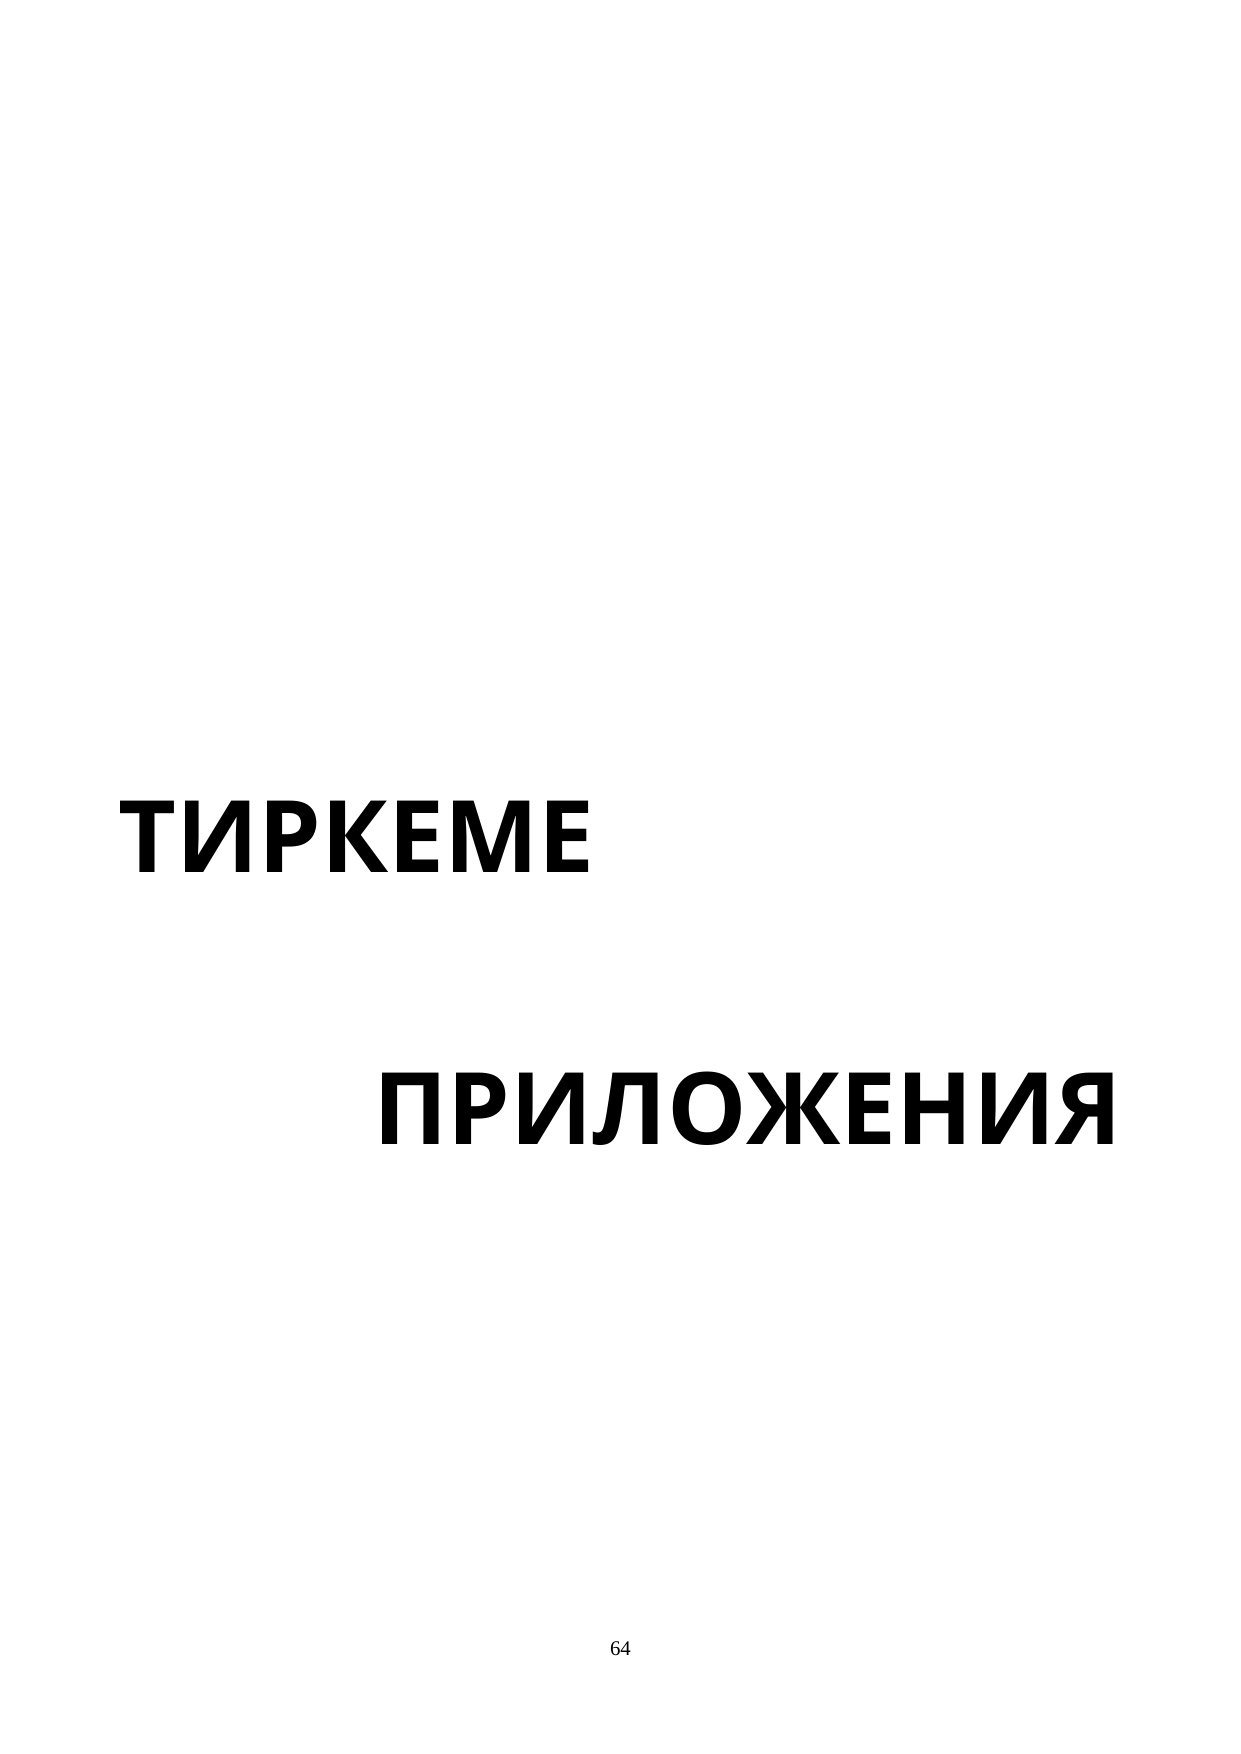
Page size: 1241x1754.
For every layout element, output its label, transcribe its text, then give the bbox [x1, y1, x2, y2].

text ТИРКЕМЕ [118, 765, 1122, 902]
text ПРИЛОЖЕНИЯ [118, 1038, 1122, 1174]
